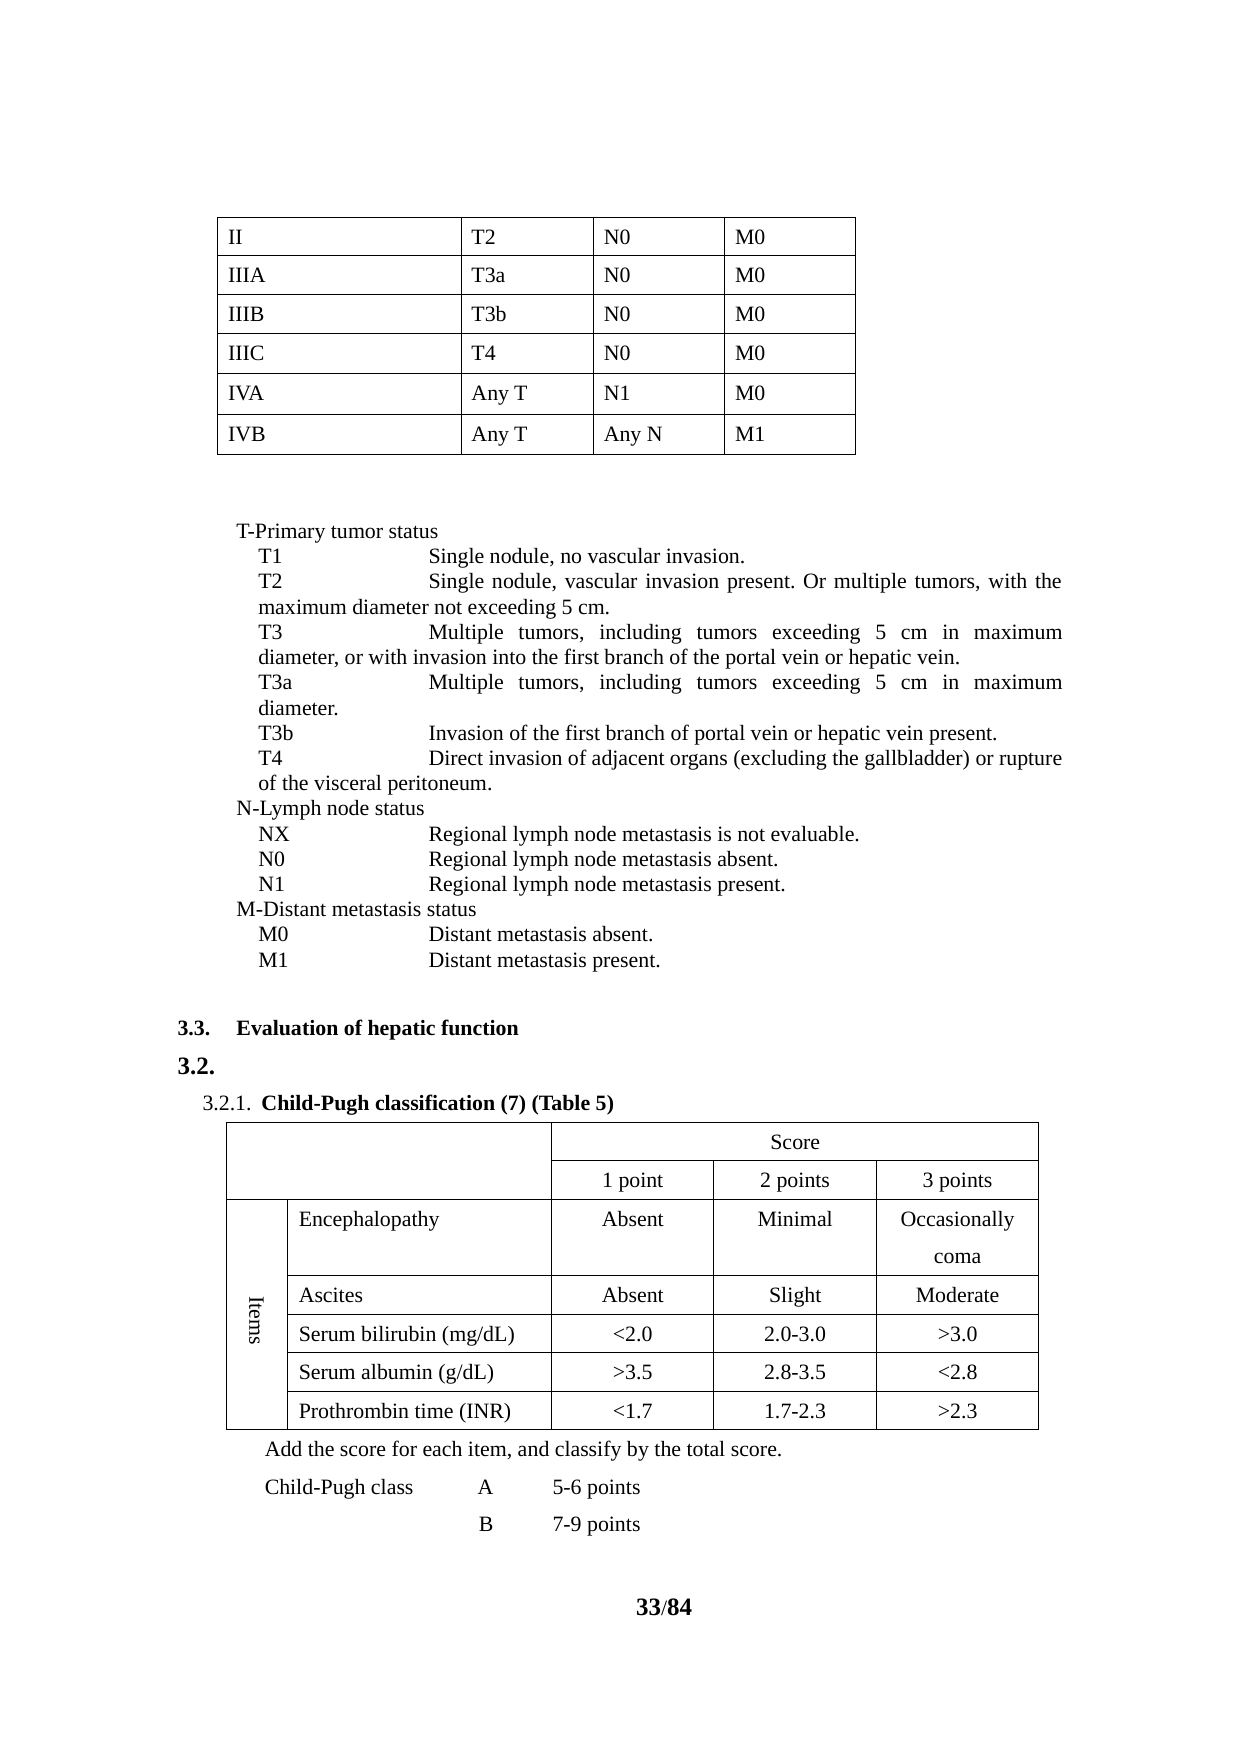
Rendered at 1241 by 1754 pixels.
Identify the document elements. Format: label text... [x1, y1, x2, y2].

table_cell >2.3 [877, 1392, 1038, 1429]
table_cell Serum albumin (g/dL) [288, 1353, 551, 1391]
subtitle Evaluation of hepatic function [177, 1009, 1063, 1047]
table_cell Any T [462, 374, 593, 414]
table_cell T3b [462, 295, 593, 332]
table_cell Moderate [877, 1276, 1038, 1313]
table_header [227, 1123, 551, 1199]
table_cell <1.7 [552, 1392, 713, 1429]
table_cell 3 points [877, 1161, 1038, 1199]
table_cell T4 [462, 334, 593, 373]
text T1 Single nodule, no vascular invasion. [236, 543, 1063, 568]
text T2 Single nodule, vascular invasion present. Or multiple tumors, with the maximum diameter not exceeding 5 cm. [236, 568, 1063, 619]
table_cell Items [227, 1200, 287, 1429]
table_cell 1.7-2.3 [714, 1392, 876, 1429]
table_cell 2.8-3.5 [714, 1353, 876, 1391]
table_cell T3a [462, 256, 593, 294]
text T3b Invasion of the first branch of portal vein or hepatic vein present. [236, 720, 1063, 745]
text M1 Distant metastasis present. [236, 947, 1063, 972]
subtitle Child-Pugh classification (7) (Table 5) [202, 1084, 1063, 1122]
table_cell <2.0 [552, 1315, 713, 1352]
table_cell IIIC [218, 334, 461, 373]
table_cell M0 [725, 295, 855, 332]
table_cell M0 [725, 374, 855, 414]
table_cell >3.5 [552, 1353, 713, 1391]
text Add the score for each item, and classify by the total score. [264, 1430, 1063, 1468]
table_cell IVA [218, 374, 461, 414]
table_cell Encephalopathy [288, 1200, 551, 1275]
table_cell Any N [594, 415, 724, 454]
table_cell Serum bilirubin (mg/dL) [288, 1315, 551, 1352]
table_cell Minimal [714, 1200, 876, 1275]
table_header Score [552, 1123, 1038, 1160]
table_cell II [218, 218, 461, 255]
table_cell N0 [594, 256, 724, 294]
table_cell <2.8 [877, 1353, 1038, 1391]
text T4 Direct invasion of adjacent organs (excluding the gallbladder) or rupture of the visceral peritoneum. [236, 745, 1063, 795]
table_cell Occasionally coma [877, 1200, 1038, 1275]
table_cell M0 [725, 218, 855, 255]
table_cell Prothrombin time (INR) [288, 1392, 551, 1429]
table_cell T2 [462, 218, 593, 255]
table_cell Absent [552, 1276, 713, 1313]
table_cell Absent [552, 1200, 713, 1275]
table_cell >3.0 [877, 1315, 1038, 1352]
table_cell N0 [594, 295, 724, 332]
table_cell Slight [714, 1276, 876, 1313]
table_cell N0 [594, 334, 724, 373]
table_cell IVB [218, 415, 461, 454]
text T3 Multiple tumors, including tumors exceeding 5 cm in maximum diameter, or with invasion into the first branch of the portal vein or hepatic vein. [236, 619, 1063, 669]
table_cell M0 [725, 334, 855, 373]
table_cell Ascites [288, 1276, 551, 1313]
table_cell N0 [594, 218, 724, 255]
text N0 Regional lymph node metastasis absent. [236, 846, 1063, 871]
text T3a Multiple tumors, including tumors exceeding 5 cm in maximum diameter. [236, 669, 1063, 720]
text M0 Distant metastasis absent. [236, 921, 1063, 947]
text N1 Regional lymph node metastasis present. [236, 871, 1063, 896]
table_cell M1 [725, 415, 855, 454]
text T-Primary tumor status [236, 518, 1063, 543]
table_cell 1 point [552, 1161, 713, 1199]
table_cell IIIB [218, 295, 461, 332]
table_cell 2 points [714, 1161, 876, 1199]
table_cell N1 [594, 374, 724, 414]
text Child-Pugh class A 5-6 points [264, 1468, 1063, 1505]
table_cell M0 [725, 256, 855, 294]
table_cell 2.0-3.0 [714, 1315, 876, 1352]
table_cell Any T [462, 415, 593, 454]
text N-Lymph node status [236, 795, 1063, 821]
text B 7-9 points [478, 1505, 1063, 1543]
text M-Distant metastasis status [236, 896, 1063, 921]
table_cell IIIA [218, 256, 461, 294]
text NX Regional lymph node metastasis is not evaluable. [236, 821, 1063, 846]
